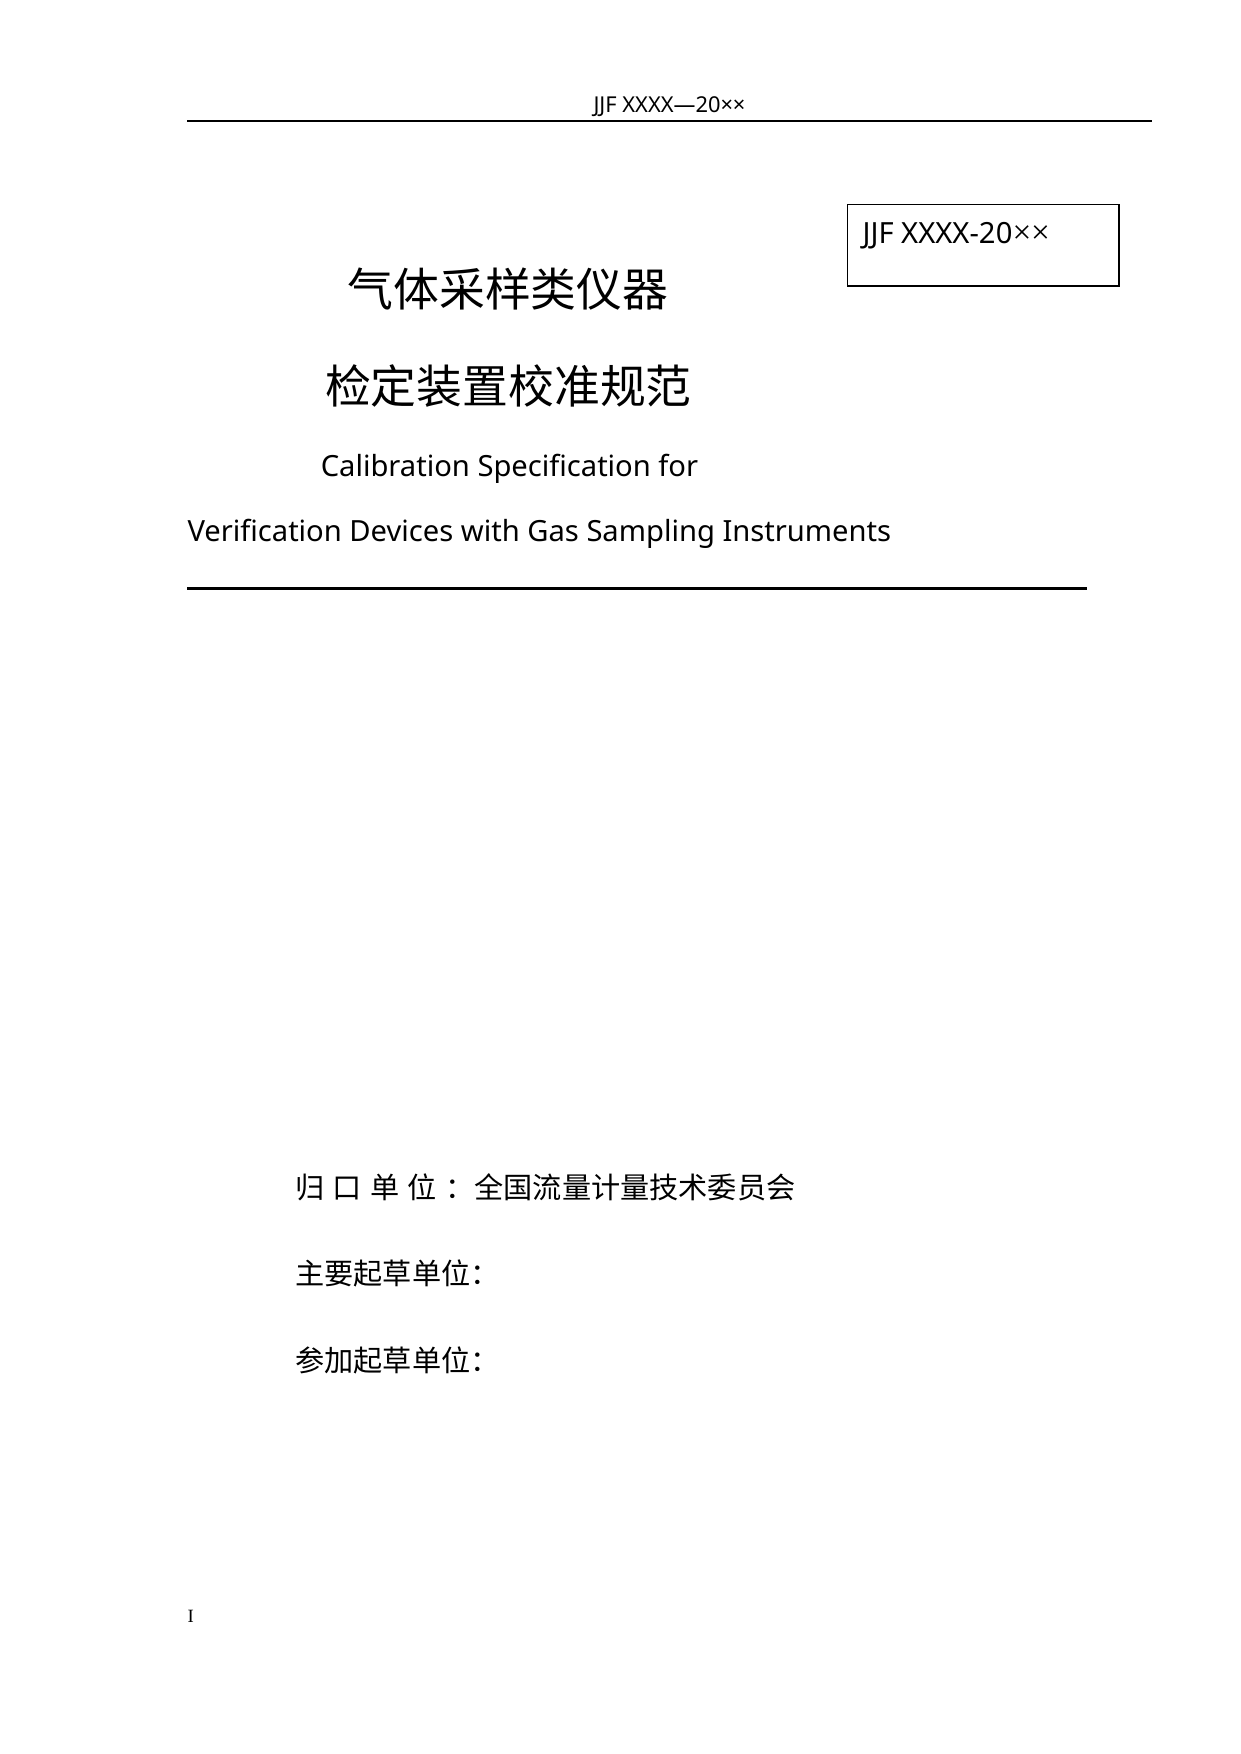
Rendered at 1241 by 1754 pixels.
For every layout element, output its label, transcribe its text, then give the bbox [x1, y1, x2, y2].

text 检定装置校准规范 [187, 335, 1152, 433]
text 气体采样类仪器 [187, 238, 1152, 335]
text Verification Devices with Gas Sampling Instruments [187, 498, 1152, 563]
text 归口单位：全国流量计量技术委员会 [187, 1153, 1152, 1218]
text 参加起草单位： [187, 1326, 1152, 1391]
text Calibration Specification for [262, 433, 1152, 498]
text 主要起草单位： [187, 1239, 1152, 1304]
